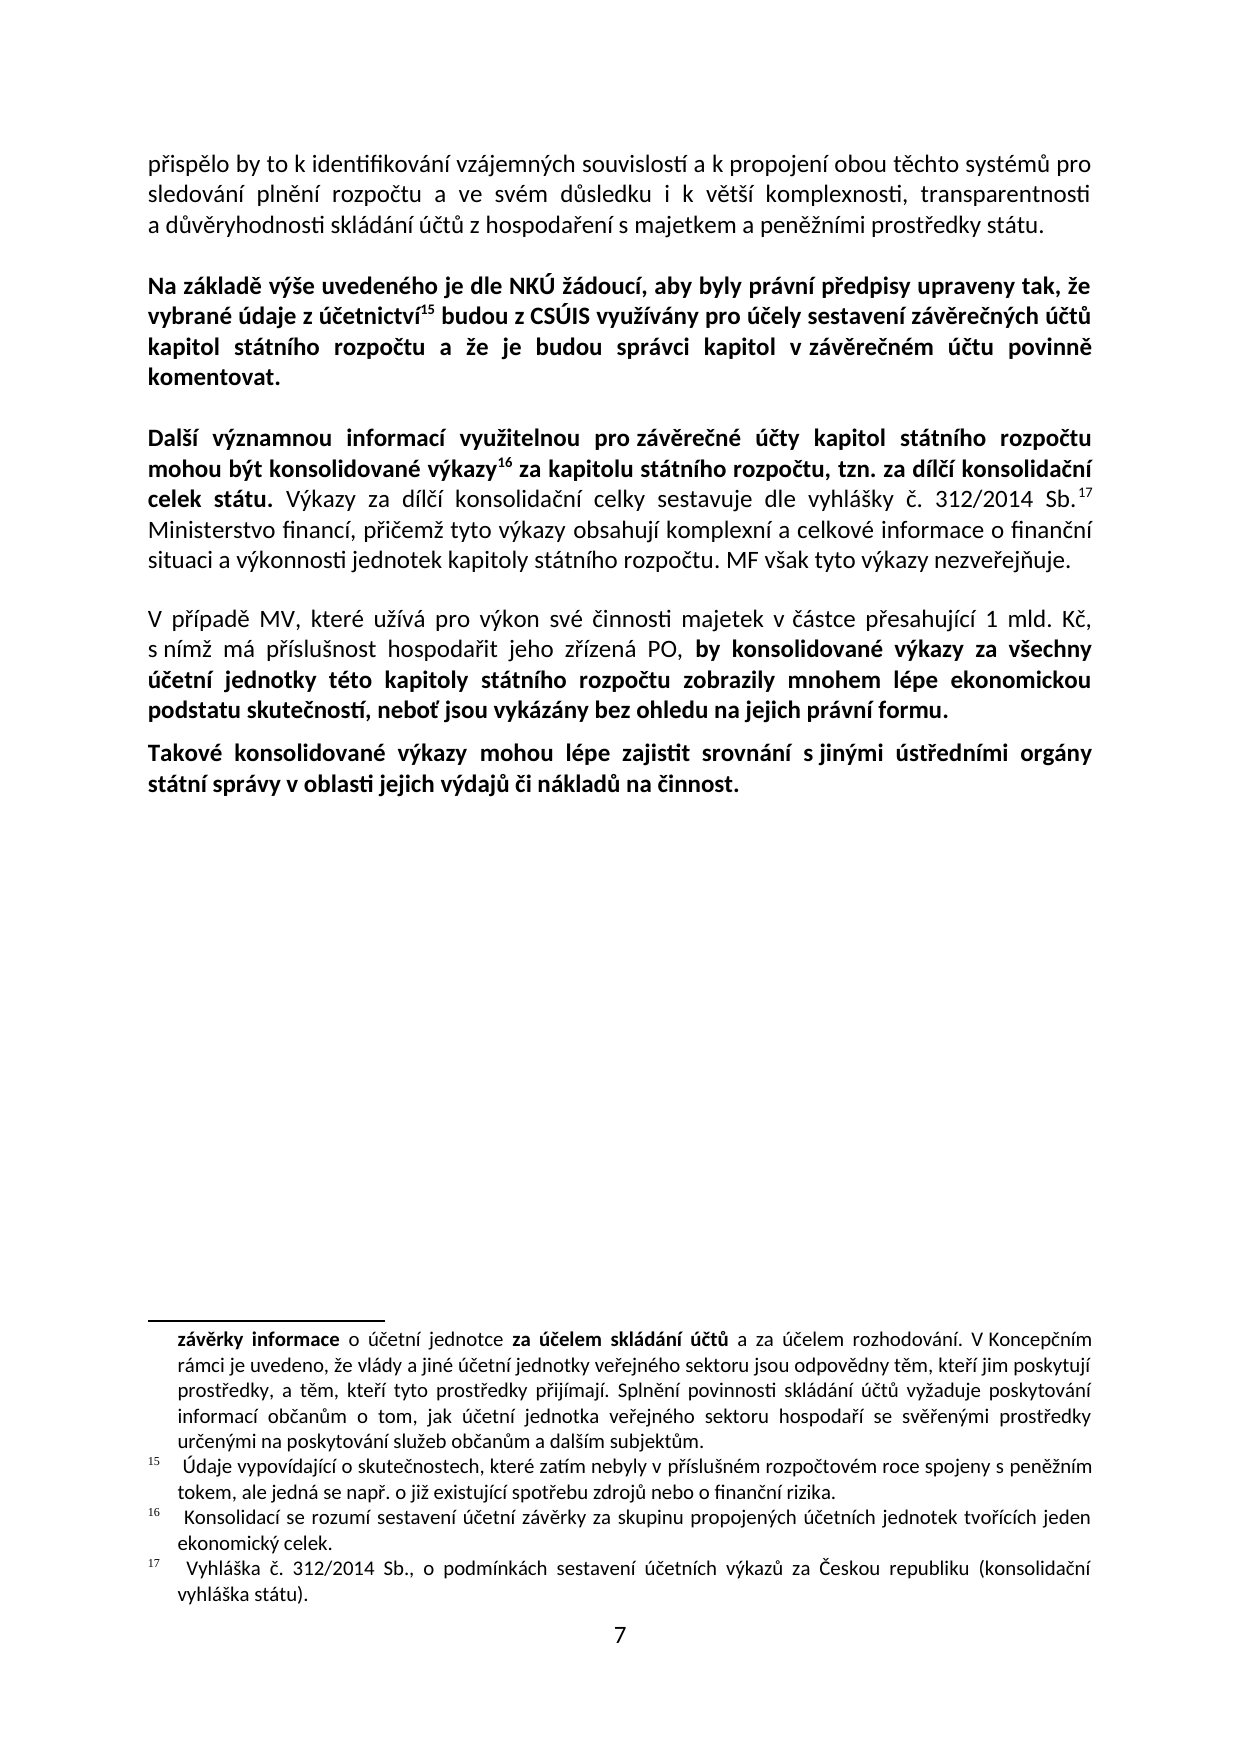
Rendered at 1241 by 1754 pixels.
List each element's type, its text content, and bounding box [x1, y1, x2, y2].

text Na základě výše uvedeného je dle NKÚ žádoucí, aby byly právní předpisy upraveny tak, že vybrané údaje z účetnictví budou z CSÚIS využívány pro účely sestavení závěrečných účtů kapitol státního rozpočtu a že je budou správci kapitol v závěrečném účtu povinně komentovat. [148, 270, 1092, 392]
text Další významnou informací využitelnou pro závěrečné účty kapitol státního rozpočtu mohou být konsolidované výkazy za kapitolu státního rozpočtu, tzn. za dílčí konsolidační celek státu. Výkazy za dílčí konsolidační celky sestavuje dle vyhlášky č. 312/2014 Sb. Ministerstvo financí, přičemž tyto výkazy obsahují komplexní a celkové informace o finanční situaci a výkonnosti jednotek kapitoly státního rozpočtu. MF však tyto výkazy nezveřejňuje. [148, 422, 1092, 575]
text V případě MV, které užívá pro výkon své činnosti majetek v částce přesahující 1 mld. Kč, s nímž má příslušnost hospodařit jeho zřízená PO, by konsolidované výkazy za všechny účetní jednotky této kapitoly státního rozpočtu zobrazily mnohem lépe ekonomickou podstatu skutečností, neboť jsou vykázány bez ohledu na jejich právní formu. [148, 603, 1092, 725]
text Jak vyplývá z důvodové zprávy k novele zákona č. 563/1991 Sb. s účinností od 1. ledna 2010, právě z důvodu nutné větší komplexnosti a transparentnosti vykazování byla pro vybrané účetní jednotky stanovena povinnost účtovat o větším rozsahu skutečností než v předchozích obdobích. Rozsah údajů povinně zasílaných vybranými účetními jednotkami do Centrálního systému účetních informací státu (dále také „CSÚIS“) od roku 2010 tak výrazně vzrostl, avšak bez vlivu na komplexnější vypovídací schopnost informací zveřejňovaných a komentovaných v závěrečných účtech kapitol státního rozpočtu. Přitom pokud by bylo povinné komentovat v závěrečném účtu rozdíly mezi rozpočtovým a finančním účetnictvím, přispělo by to k identifikování vzájemných souvislostí a k propojení obou těchto systémů pro sledování plnění rozpočtu a ve svém důsledku i k větší komplexnosti, transparentnosti a důvěryhodnosti skládání účtů z hospodaření s majetkem a peněžními prostředky státu. [148, 148, 1092, 239]
text Takové konsolidované výkazy mohou lépe zajistit srovnání s jinými ústředními orgány státní správy v oblasti jejich výdajů či nákladů na činnost. [148, 738, 1092, 799]
